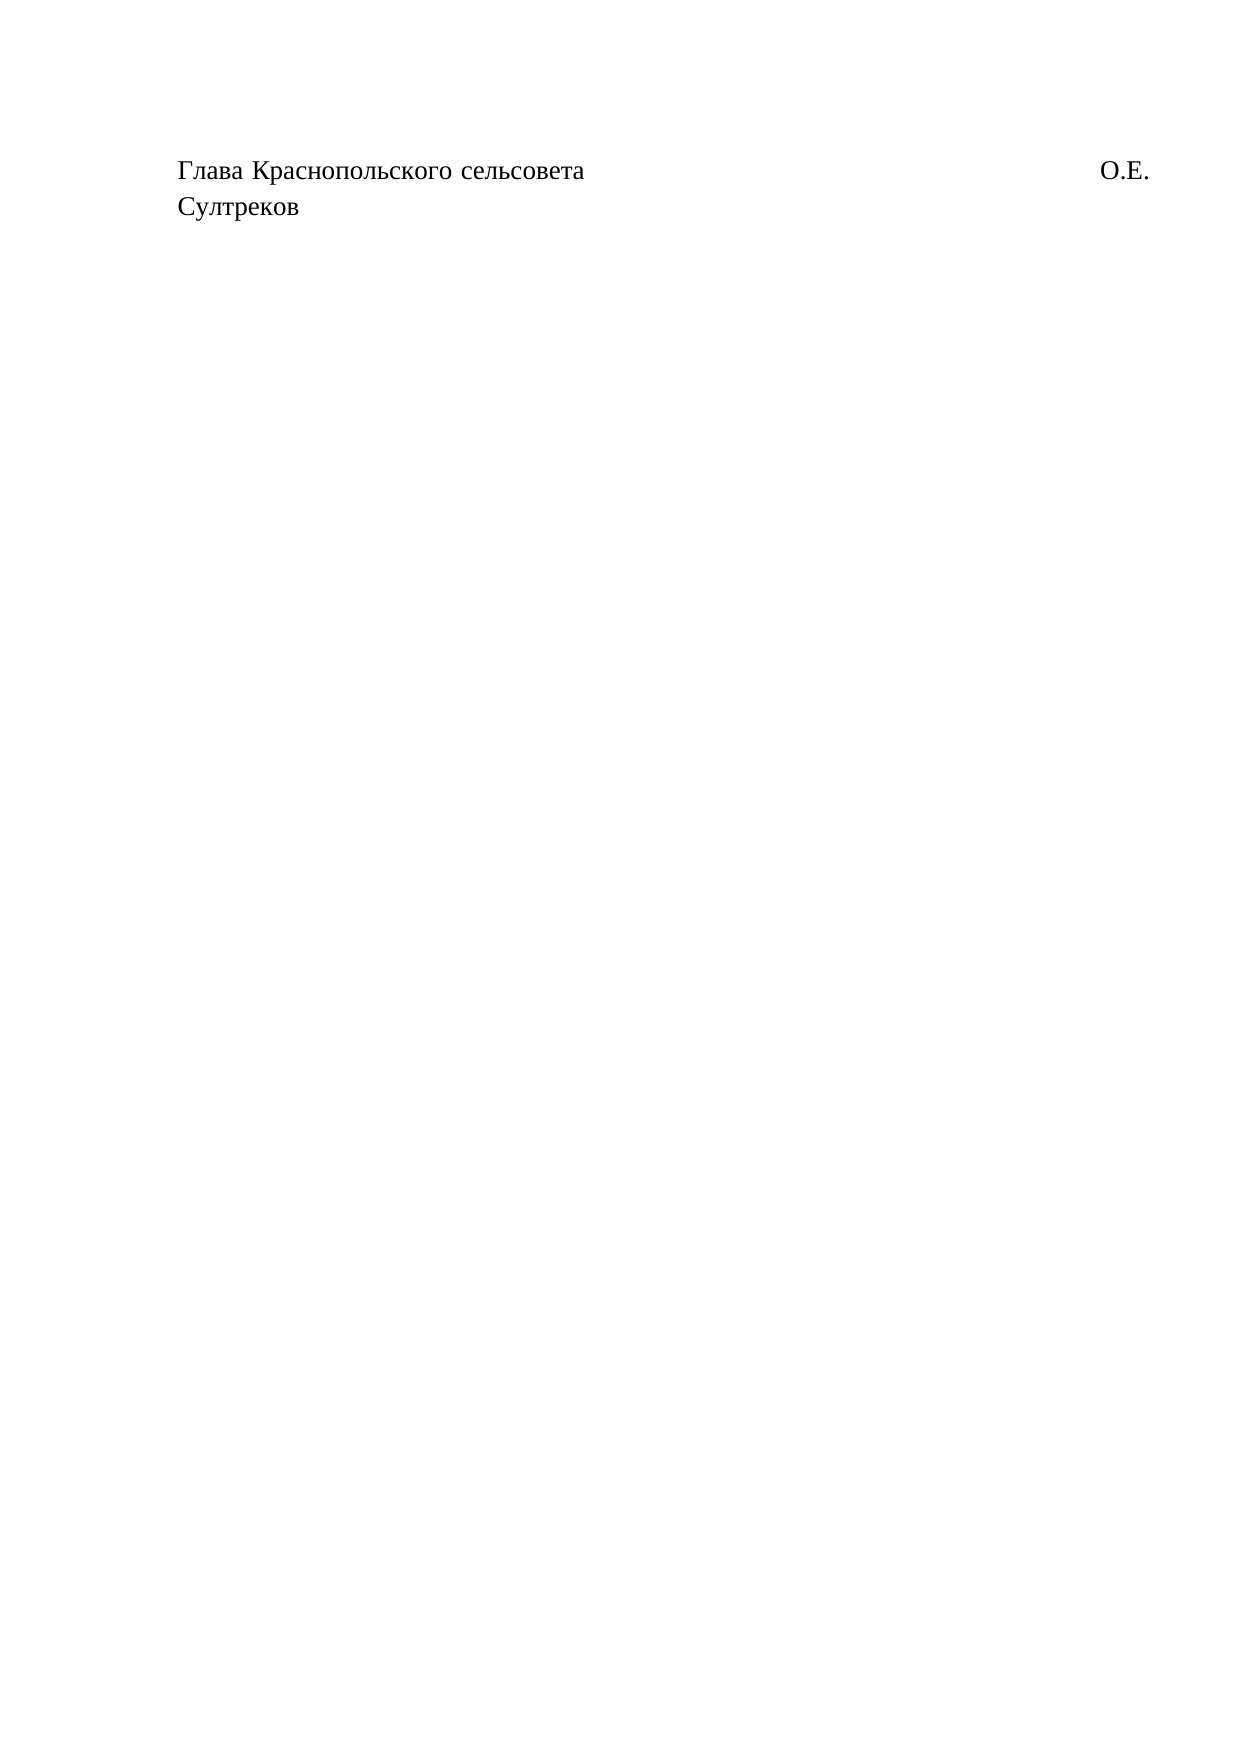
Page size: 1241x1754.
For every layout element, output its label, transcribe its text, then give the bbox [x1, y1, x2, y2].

text Глава Краснопольского сельсовета О.Е. Султреков [177, 154, 1152, 221]
